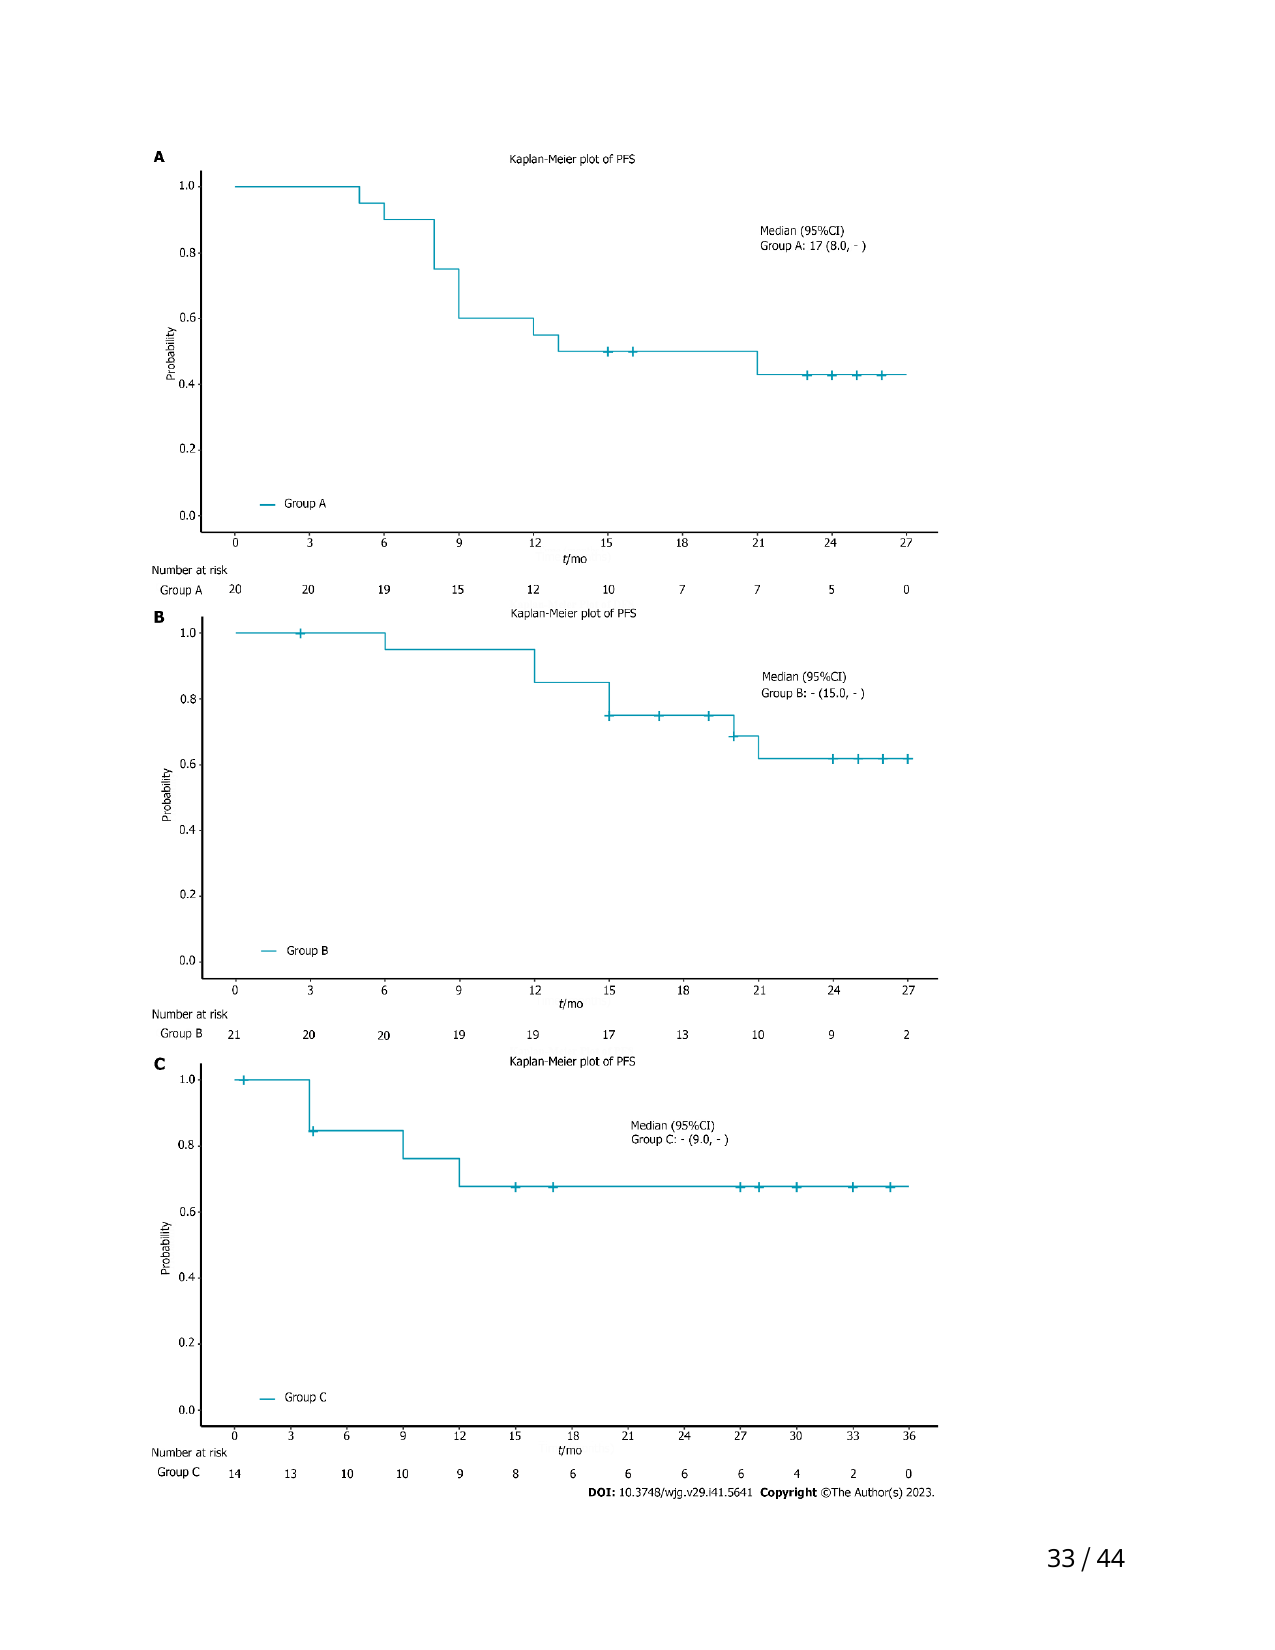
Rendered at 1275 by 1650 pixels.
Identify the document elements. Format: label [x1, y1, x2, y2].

picture [150, 150, 939, 1500]
